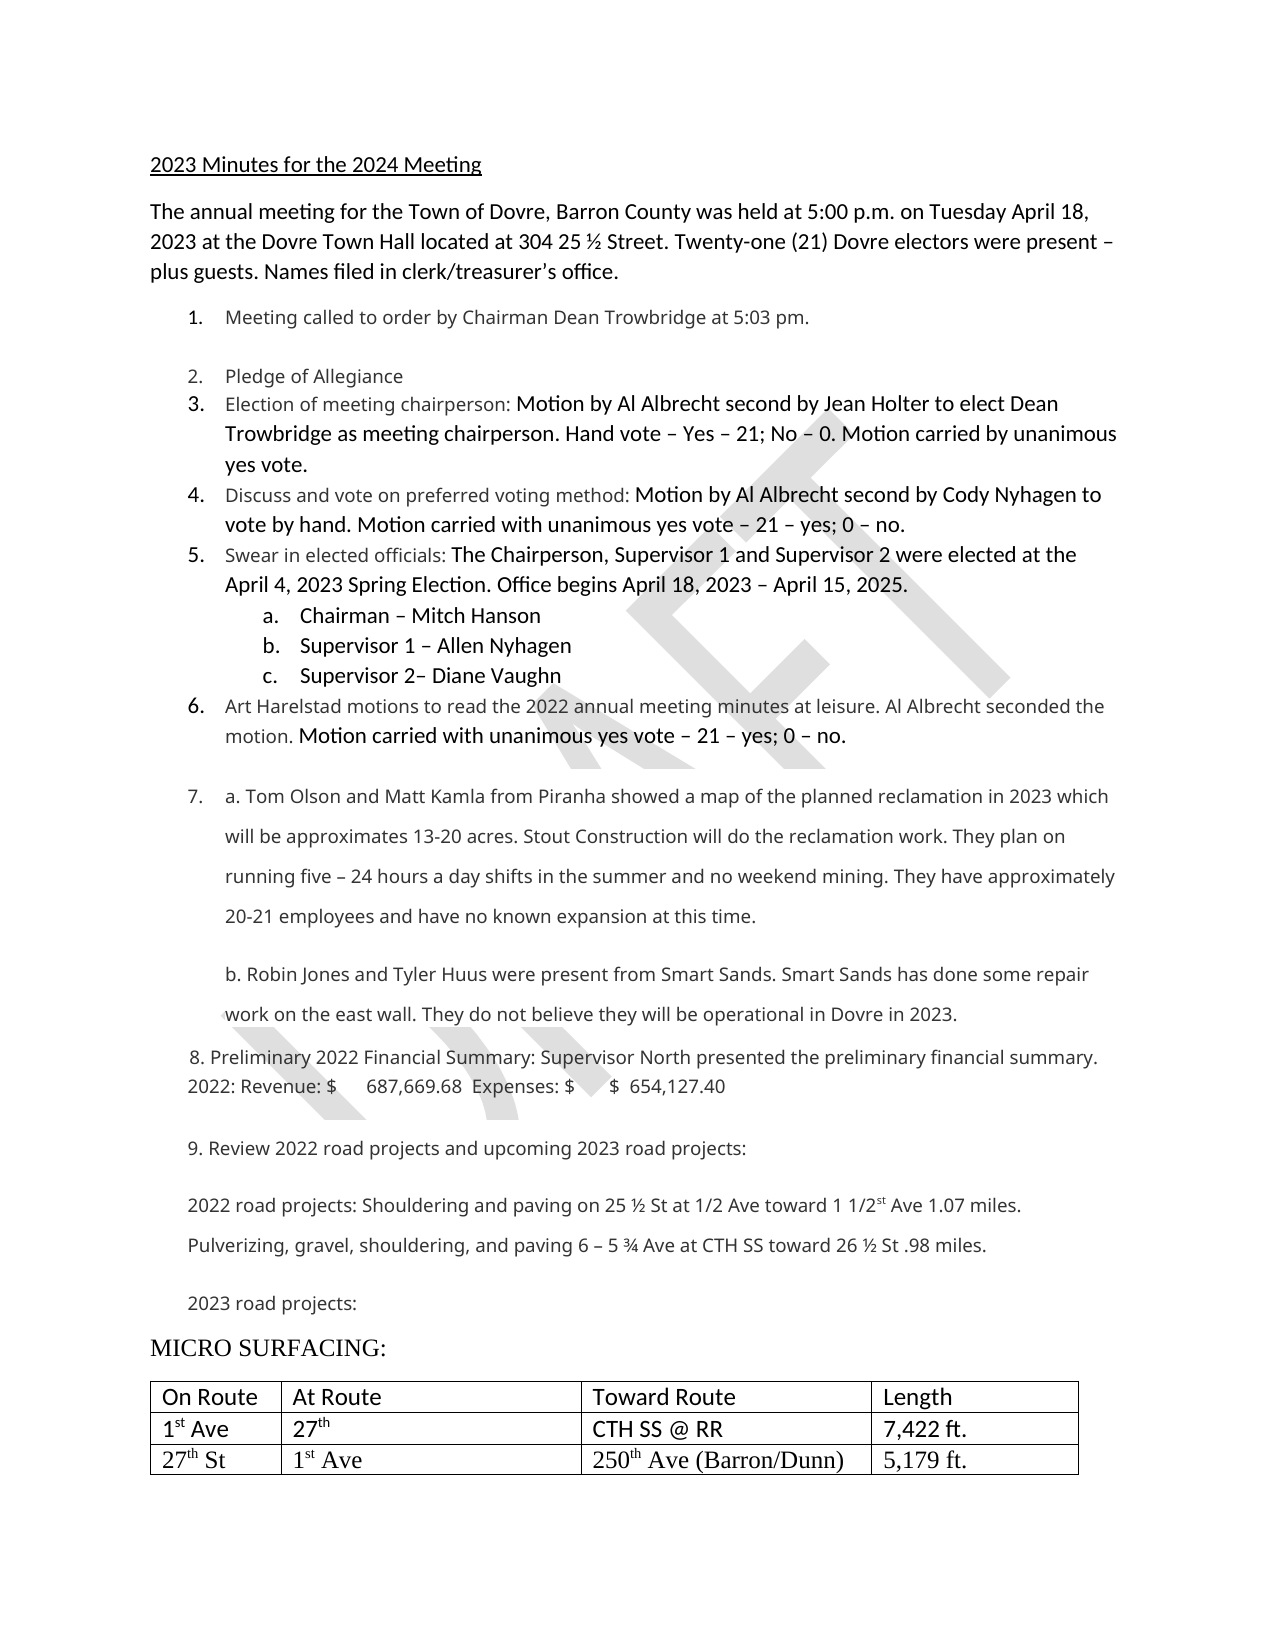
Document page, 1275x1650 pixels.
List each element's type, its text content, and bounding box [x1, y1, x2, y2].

table_cell CTH SS @ RR [582, 1413, 871, 1444]
table_cell 27th St [151, 1445, 281, 1473]
text 2023 road projects: [187, 1275, 1125, 1315]
list a. Tom Olson and Matt Kamla from Piranha showed a map of the planned reclamation in 2023 which will be approximates 13-20 acres. Stout Construction will do the reclamation work. They plan on running five – 24 hours a day shifts in the summer and no weekend mining. They have approximately 20-21 employees and have no known expansion at this time. [187, 769, 1125, 929]
table_cell 27th [282, 1413, 581, 1444]
table_cell 250th Ave (Barron/Dunn) [582, 1445, 871, 1473]
table_cell 7,422 ft. [872, 1413, 1078, 1444]
table_cell 5,179 ft. [872, 1445, 1078, 1473]
list Chairman – Mitch Hanson [262, 601, 1125, 629]
list Supervisor 1 – Allen Nyhagen [262, 631, 1125, 659]
list Supervisor 2– Diane Vaughn [262, 661, 1125, 689]
list Meeting called to order by Chairman Dean Trowbridge at 5:03 pm. [187, 304, 1125, 330]
list Election of meeting chairperson: Motion by Al Albrecht second by Jean Holter to elect Dean Trowbridge as meeting chairperson. Hand vote – Yes – 21; No – 0. Motion carried by unanimous yes vote. [187, 389, 1125, 478]
table_cell 1st Ave [282, 1445, 581, 1473]
list Pledge of Allegiance [187, 349, 1125, 389]
text 2022 road projects: Shouldering and paving on 25 ½ St at 1/2 Ave toward 1 1/2st Ave 1.07 miles. Pulverizing, gravel, shouldering, and paving 6 – 5 ¾ Ave at CTH SS toward 26 ½ St .98 miles. [187, 1178, 1125, 1258]
text b. Robin Jones and Tyler Huus were present from Smart Sands. Smart Sands has done some repair work on the east wall. They do not believe they will be operational in Dovre in 2023. [225, 947, 1125, 1027]
table_header At Route [282, 1382, 581, 1412]
text The annual meeting for the Town of Dovre, Barron County was held at 5:00 p.m. on Tuesday April 18, 2023 at the Dovre Town Hall located at 304 25 ½ Street. Twenty-one (21) Dovre electors were present – plus guests. Names filed in clerk/treasurer’s office. [150, 197, 1125, 285]
text 2023 Minutes for the 2024 Meeting [150, 150, 1125, 178]
table_cell 1st Ave [151, 1413, 281, 1444]
text 9. Review 2022 road projects and upcoming 2023 road projects: [187, 1120, 1125, 1160]
table_header Toward Route [582, 1382, 871, 1412]
list Art Harelstad motions to read the 2022 annual meeting minutes at leisure. Al Albrecht seconded the motion. Motion carried with unanimous yes vote – 21 – yes; 0 – no. [187, 691, 1125, 749]
list Swear in elected officials: The Chairperson, Supervisor 1 and Supervisor 2 were elected at the April 4, 2023 Spring Election. Office begins April 18, 2023 – April 15, 2025. [187, 540, 1125, 598]
table_header On Route [151, 1382, 281, 1412]
text MICRO SURFACING: [150, 1333, 1125, 1362]
text 8. Preliminary 2022 Financial Summary: Supervisor North presented the preliminary financial summary. 2022: Revenue: $ 687,669.68 Expenses: $ $ 654,127.40 [187, 1044, 1125, 1099]
table_header Length [872, 1382, 1078, 1412]
list Discuss and vote on preferred voting method: Motion by Al Albrecht second by Cody Nyhagen to vote by hand. Motion carried with unanimous yes vote – 21 – yes; 0 – no. [187, 480, 1125, 538]
